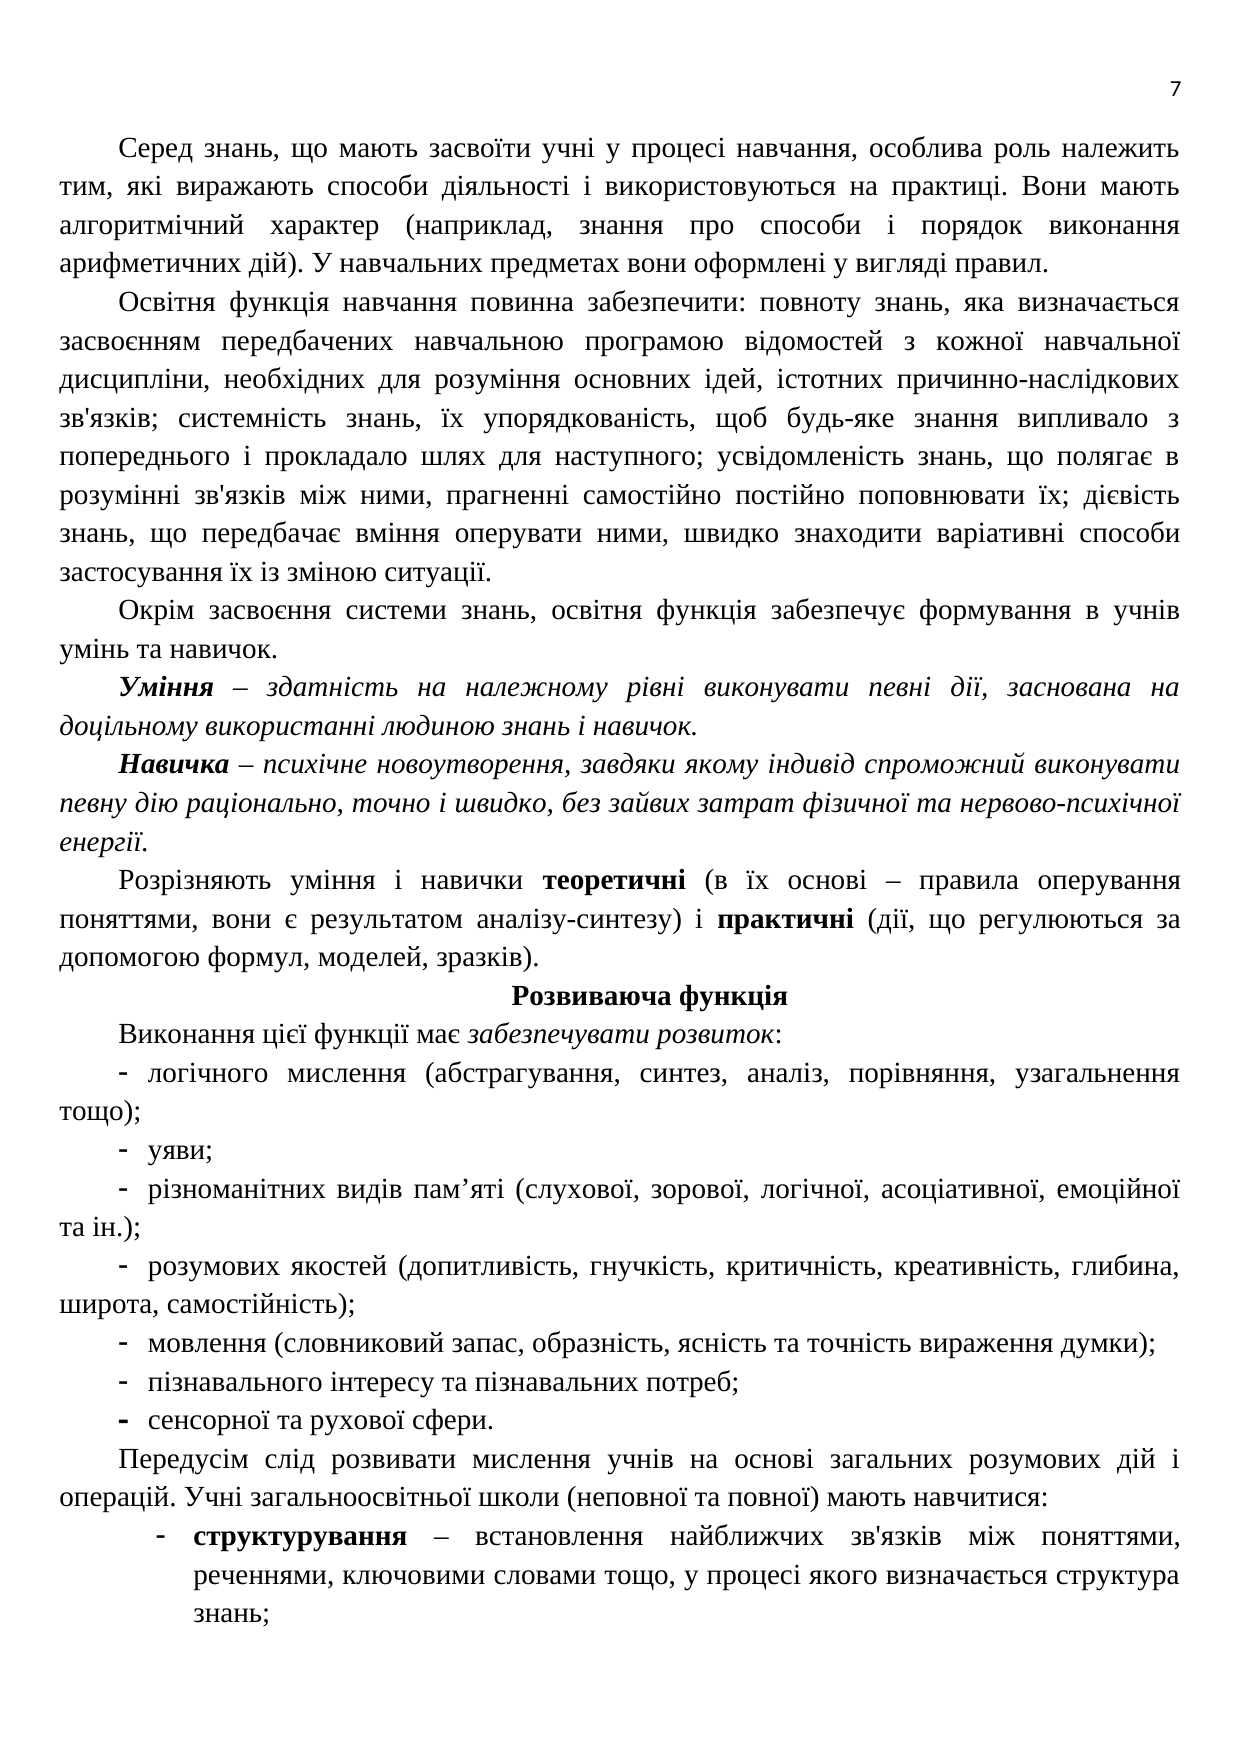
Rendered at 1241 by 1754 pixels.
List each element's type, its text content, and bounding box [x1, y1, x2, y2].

text Навичка – психічне новоутворення, завдяки якому індивід спроможний виконувати певну дію раціонально, точно і швидко, без зайвих затрат фізичної та нервово-психічної енергії. [59, 747, 1181, 857]
list структурування – встановлення найближчих зв'язків між поняттями, реченнями, ключовими словами тощо, у процесі якого визначається структура знань; [156, 1518, 1181, 1629]
list пізнавального інтересу та пізнавальних потреб; [59, 1364, 1181, 1397]
list логічного мислення (абстрагування, синтез, аналіз, порівняння, узагальнення тощо); [59, 1055, 1181, 1127]
text Серед знань, що мають засвоїти учні у процесі навчання, особлива роль належить тим, які виражають способи діяльності і використовуються на практиці. Вони мають алгоритмічний характер (наприклад, знання про способи і порядок виконання арифметичних дій). У навчальних предметах вони оформлені у вигляді правил. [59, 130, 1181, 279]
text Розвиваюча функція [59, 978, 1181, 1011]
text Передусім слід розвивати мислення учнів на основі загальних розумових дій і операцій. Учні загальноосвітньої школи (неповної та повної) мають навчитися: [59, 1441, 1181, 1513]
text Окрім засвоєння системи знань, освітня функція забезпечує формування в учнів умінь та навичок. [59, 592, 1181, 664]
text Уміння – здатність на належному рівні виконувати певні дії, заснована на доцільному використанні людиною знань і навичок. [59, 669, 1181, 742]
list уяви; [59, 1132, 1181, 1166]
text Виконання цієї функції має забезпечувати розвиток: [59, 1016, 1181, 1050]
text Розрізняють уміння і навички теоретичні (в їх основі – правила оперування поняттями, вони є результатом аналізу-синтезу) і практичні (дії, що регулюються за допомогою формул, моделей, зразків). [59, 862, 1181, 973]
list розумових якостей (допитливість, гнучкість, критичність, креативність, глибина, широта, самостійність); [59, 1248, 1181, 1320]
list різноманітних видів пам’яті (слухової, зорової, логічної, асоціативної, емоційної та ін.); [59, 1171, 1181, 1243]
list мовлення (словниковий запас, образність, ясність та точність вираження думки); [59, 1325, 1181, 1359]
text Освітня функція навчання повинна забезпечити: повноту знань, яка визначається засвоєнням передбачених навчальною програмою відомостей з кожної навчальної дисципліни, необхідних для розуміння основних ідей, істотних причинно-наслідкових зв'язків; системність знань, їх упорядкованість, щоб будь-яке знання випливало з попереднього і прокладало шлях для наступного; усвідомленість знань, що полягає в розумінні зв'язків між ними, прагненні самостійно постійно поповнювати їх; дієвість знань, що передбачає вміння оперувати ними, швидко знаходити варіативні способи застосування їх із зміною ситуації. [59, 284, 1181, 587]
list сенсорної та рухової сфери. [59, 1402, 1181, 1436]
